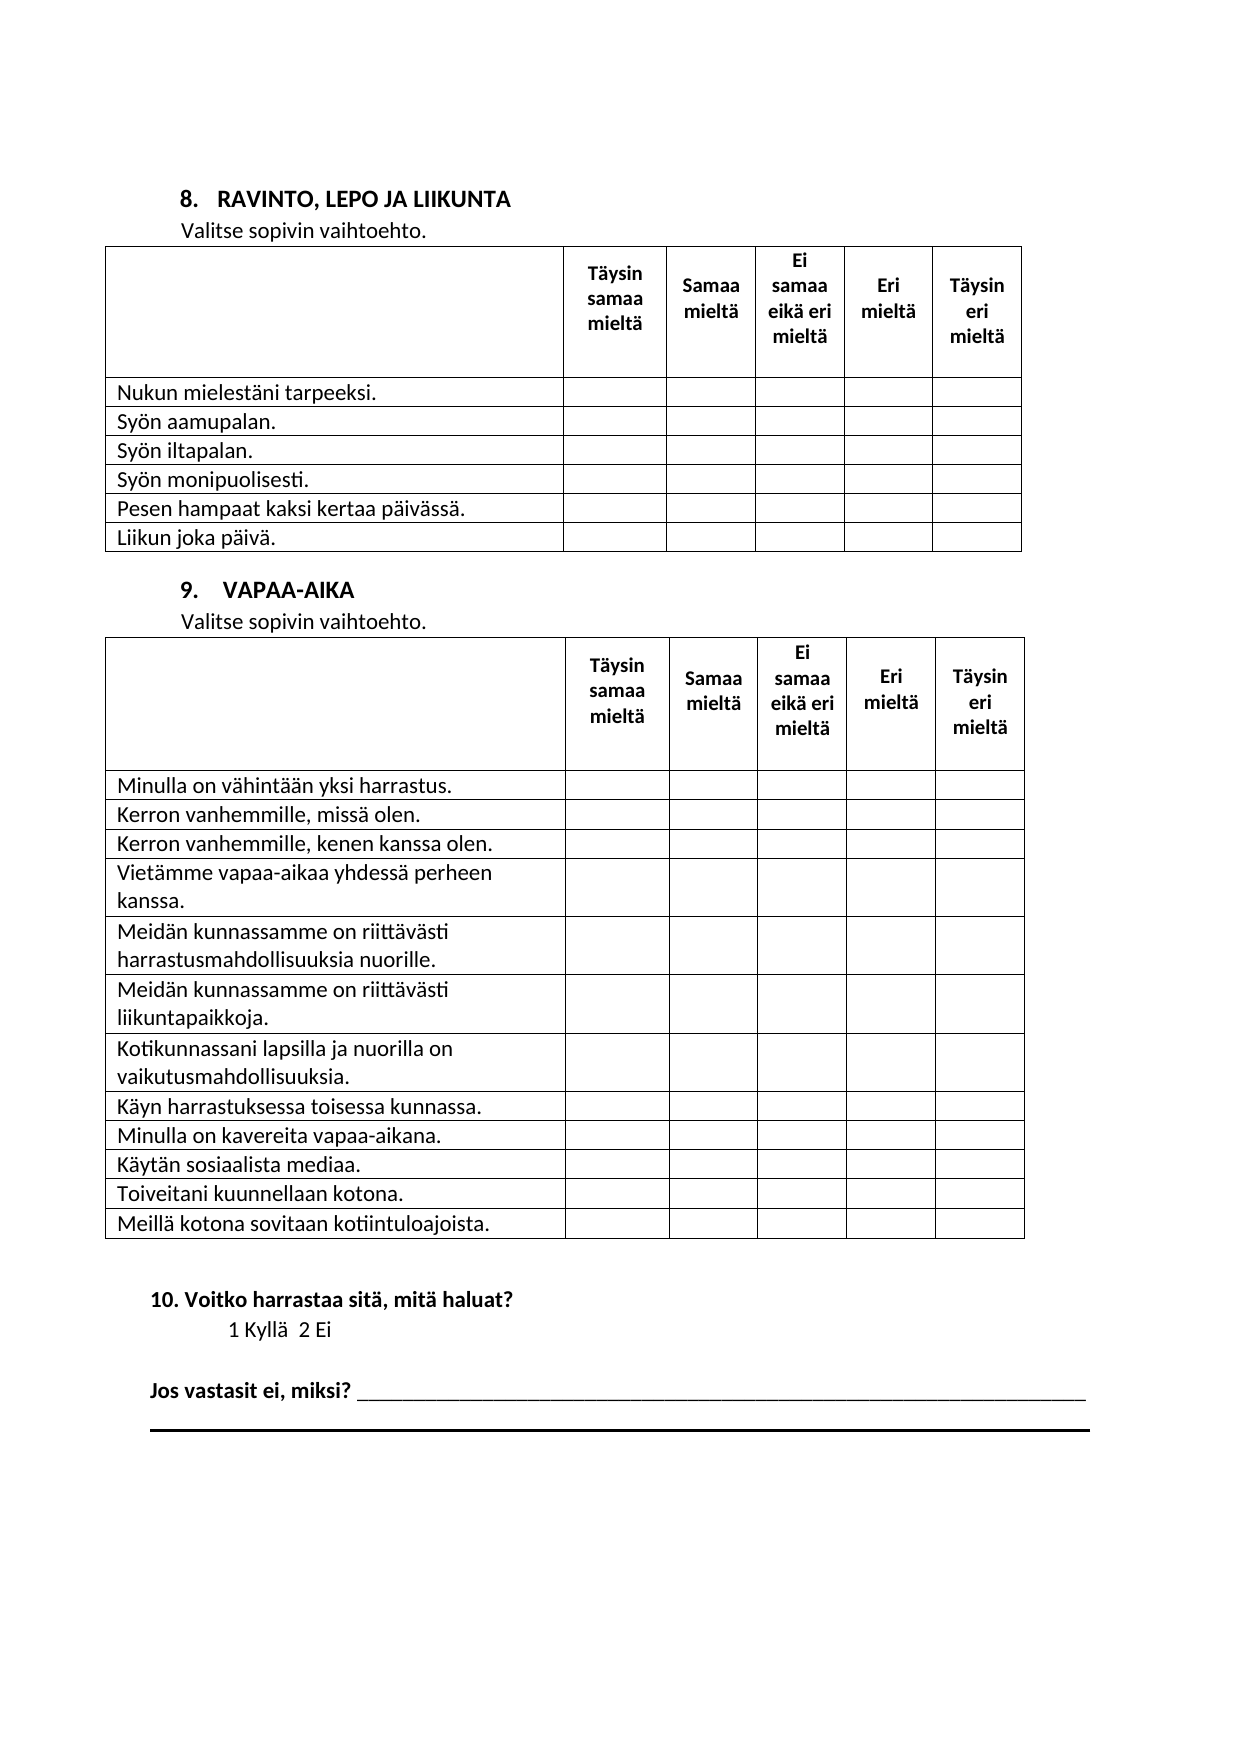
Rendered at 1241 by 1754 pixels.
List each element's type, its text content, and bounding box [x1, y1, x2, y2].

table_cell [758, 975, 846, 1032]
table_cell [933, 407, 1021, 435]
table_cell [936, 1150, 1024, 1178]
table_cell [847, 917, 935, 974]
table_cell [756, 436, 844, 464]
table_cell Minulla on vähintään yksi harrastus. [106, 771, 565, 799]
table_cell [758, 1034, 846, 1091]
table_cell [847, 859, 935, 916]
table_cell [847, 1092, 935, 1120]
table_cell [756, 494, 844, 522]
table_cell Kotikunnassani lapsilla ja nuorilla on vaikutusmahdollisuuksia. [106, 1034, 565, 1091]
text 1 Kyllä 2 Ei [150, 1316, 1090, 1343]
table_cell [845, 494, 932, 522]
table_cell [670, 1150, 757, 1178]
table_cell [847, 1121, 935, 1149]
table_header [106, 638, 565, 770]
table_header Samaa mieltä [670, 638, 757, 770]
table_cell [847, 1150, 935, 1178]
table_header Täysin samaa mieltä [564, 247, 666, 377]
table_cell [670, 1209, 757, 1237]
table_cell [758, 1150, 846, 1178]
table_cell [564, 523, 666, 551]
table_cell [758, 1209, 846, 1237]
table_cell [667, 436, 755, 464]
table_cell [933, 436, 1021, 464]
table_cell [847, 771, 935, 799]
table_header Samaa mieltä [667, 247, 755, 377]
text Jos vastasit ei, miksi? ________________________________________________________________ [150, 1376, 1090, 1429]
table_cell [758, 859, 846, 916]
table_cell [847, 1209, 935, 1237]
table_cell [566, 975, 669, 1032]
table_cell Kerron vanhemmille, missä olen. [106, 800, 565, 828]
table_cell [566, 859, 669, 916]
table_cell [564, 436, 666, 464]
table_header [106, 247, 563, 377]
table_cell [670, 1034, 757, 1091]
table_cell [933, 378, 1021, 406]
table_cell [670, 1092, 757, 1120]
table_cell [847, 1034, 935, 1091]
table_header Ei samaa eikä eri mieltä [758, 638, 846, 770]
table_cell [936, 800, 1024, 828]
table_cell Meidän kunnassamme on riittävästi harrastusmahdollisuuksia nuorille. [106, 917, 565, 974]
table_cell [758, 1179, 846, 1208]
table_cell [566, 1209, 669, 1237]
table_cell [847, 1179, 935, 1208]
table_cell Kerron vanhemmille, kenen kanssa olen. [106, 830, 565, 857]
table_cell [566, 830, 669, 857]
table_cell [756, 378, 844, 406]
table_cell [564, 378, 666, 406]
table_header Eri mieltä [845, 247, 932, 377]
table_cell Syön iltapalan. [106, 436, 563, 464]
table_cell [758, 771, 846, 799]
table_cell Toiveitani kuunnellaan kotona. [106, 1179, 565, 1208]
table_cell [667, 465, 755, 493]
table_cell [566, 1121, 669, 1149]
table_cell [936, 1209, 1024, 1237]
table_cell [936, 1121, 1024, 1149]
table_cell [936, 975, 1024, 1032]
table_cell [564, 494, 666, 522]
table_cell Pesen hampaat kaksi kertaa päivässä. [106, 494, 563, 522]
table_cell [933, 465, 1021, 493]
table_cell [756, 523, 844, 551]
table_cell [670, 975, 757, 1032]
table_cell [670, 917, 757, 974]
table_cell [936, 1179, 1024, 1208]
table_cell [845, 378, 932, 406]
table_cell [670, 830, 757, 857]
table_cell [564, 465, 666, 493]
table_cell [758, 1121, 846, 1149]
table_cell [758, 830, 846, 857]
table_cell [670, 771, 757, 799]
table_cell [756, 465, 844, 493]
text Valitse sopivin vaihtoehto. [150, 607, 1090, 635]
table_header Täysin samaa mieltä [566, 638, 669, 770]
table_cell [847, 830, 935, 857]
table_cell [847, 800, 935, 828]
table_cell [667, 378, 755, 406]
table_cell Meillä kotona sovitaan kotiintuloajoista. [106, 1209, 565, 1237]
table_cell Käyn harrastuksessa toisessa kunnassa. [106, 1092, 565, 1120]
table_cell [758, 800, 846, 828]
table_cell [566, 771, 669, 799]
table_cell Syön monipuolisesti. [106, 465, 563, 493]
table_cell [845, 436, 932, 464]
table_cell [566, 1150, 669, 1178]
table_cell [564, 407, 666, 435]
table_cell [566, 917, 669, 974]
table_cell [667, 523, 755, 551]
table_cell [933, 523, 1021, 551]
table_cell [566, 1034, 669, 1091]
table_cell Meidän kunnassamme on riittävästi liikuntapaikkoja. [106, 975, 565, 1032]
table_cell Käytän sosiaalista mediaa. [106, 1150, 565, 1178]
table_cell Syön aamupalan. [106, 407, 563, 435]
table_cell [758, 917, 846, 974]
table_cell [756, 407, 844, 435]
table_cell Minulla on kavereita vapaa-aikana. [106, 1121, 565, 1149]
table_header Eri mieltä [847, 638, 935, 770]
table_header Täysin eri mieltä [933, 247, 1021, 377]
table_cell Nukun mielestäni tarpeeksi. [106, 378, 563, 406]
table_cell [566, 1092, 669, 1120]
table_cell [667, 494, 755, 522]
table_header Täysin eri mieltä [936, 638, 1024, 770]
table_cell [670, 800, 757, 828]
text Valitse sopivin vaihtoehto. [150, 216, 1090, 244]
table_cell [847, 975, 935, 1032]
table_cell [670, 1121, 757, 1149]
table_cell [936, 771, 1024, 799]
table_cell [936, 1092, 1024, 1120]
table_cell [566, 800, 669, 828]
table_header Ei samaa eikä eri mieltä [756, 247, 844, 377]
table_cell [936, 1034, 1024, 1091]
table_cell [845, 523, 932, 551]
list RAVINTO, LEPO JA LIIKUNTA [179, 183, 1090, 213]
table_cell Vietämme vapaa-aikaa yhdessä perheen kanssa. [106, 859, 565, 916]
table_cell [667, 407, 755, 435]
table_cell [845, 465, 932, 493]
table_cell [936, 859, 1024, 916]
table_cell [845, 407, 932, 435]
table_cell [936, 830, 1024, 857]
table_cell [670, 859, 757, 916]
table_cell [936, 917, 1024, 974]
list VAPAA-AIKA [179, 574, 1090, 604]
table_cell [670, 1179, 757, 1208]
table_cell [758, 1092, 846, 1120]
table_cell [933, 494, 1021, 522]
text 10. Voitko harrastaa sitä, mitä haluat? [150, 1285, 1090, 1313]
table_cell Liikun joka päivä. [106, 523, 563, 551]
table_cell [566, 1179, 669, 1208]
